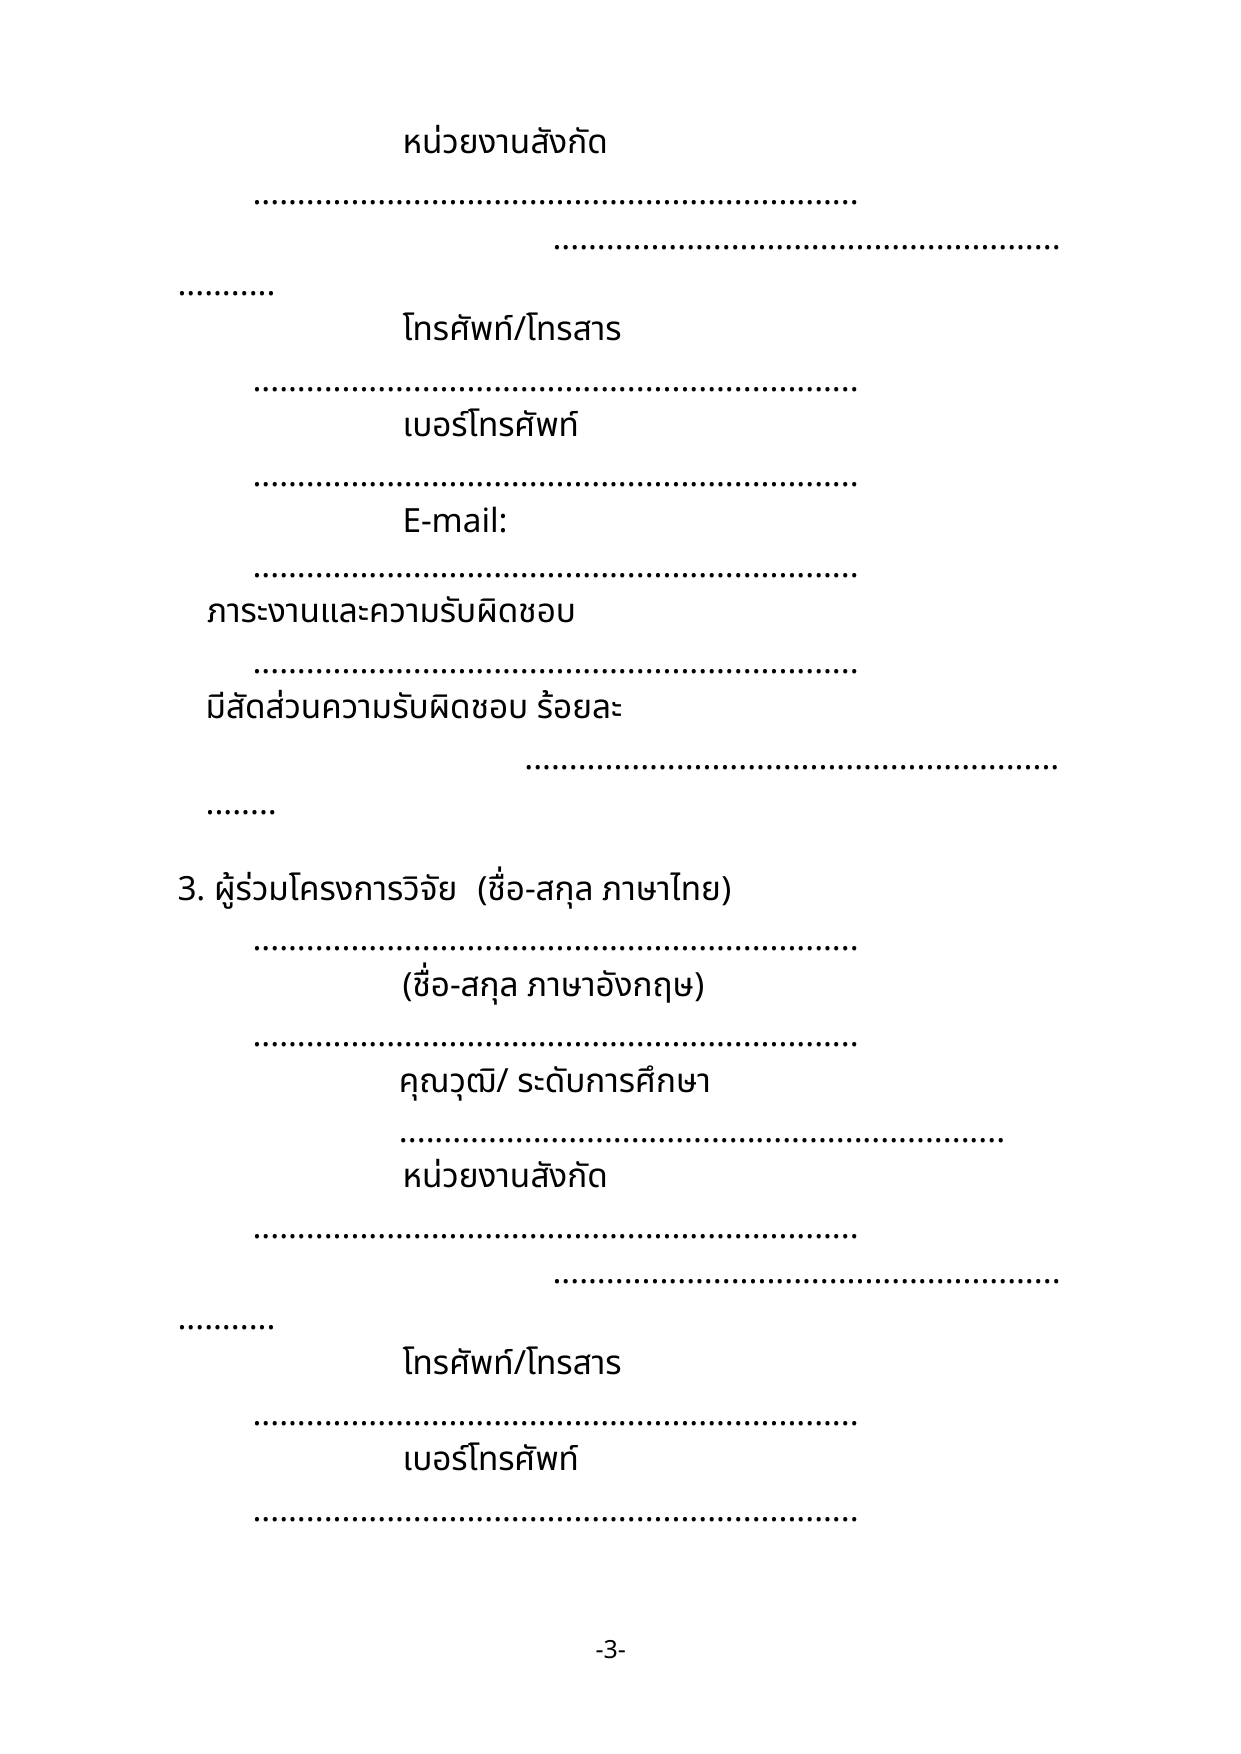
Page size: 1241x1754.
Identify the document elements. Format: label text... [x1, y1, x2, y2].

text 3. ผู้ร่วมโครงการวิจัย (ชื่อ-สกุล ภาษาไทย) .................................................................... [177, 864, 1063, 960]
text หน่วยงานสังกัด .................................................................... .................................................................... [177, 1152, 1063, 1339]
text เบอร์โทรศัพท์ .................................................................... [177, 1435, 1063, 1531]
text คุณวุฒิ/ ระดับการศึกษา .................................................................... [177, 1056, 1063, 1152]
text มีสัดส่วนความรับผิดชอบ ร้อยละ .................................................................... [205, 683, 1063, 824]
text โทรศัพท์/โทรสาร .................................................................... [177, 1339, 1063, 1435]
text หน่วยงานสังกัด .................................................................... .................................................................... [177, 118, 1063, 305]
text เบอร์โทรศัพท์ .................................................................... [177, 401, 1063, 497]
text โทรศัพท์/โทรสาร .................................................................... [177, 305, 1063, 401]
text ภาระงานและความรับผิดชอบ .................................................................... [177, 587, 1063, 683]
text E-mail: .................................................................... [177, 497, 1063, 587]
text (ชื่อ-สกุล ภาษาอังกฤษ) .................................................................... [177, 960, 1063, 1056]
